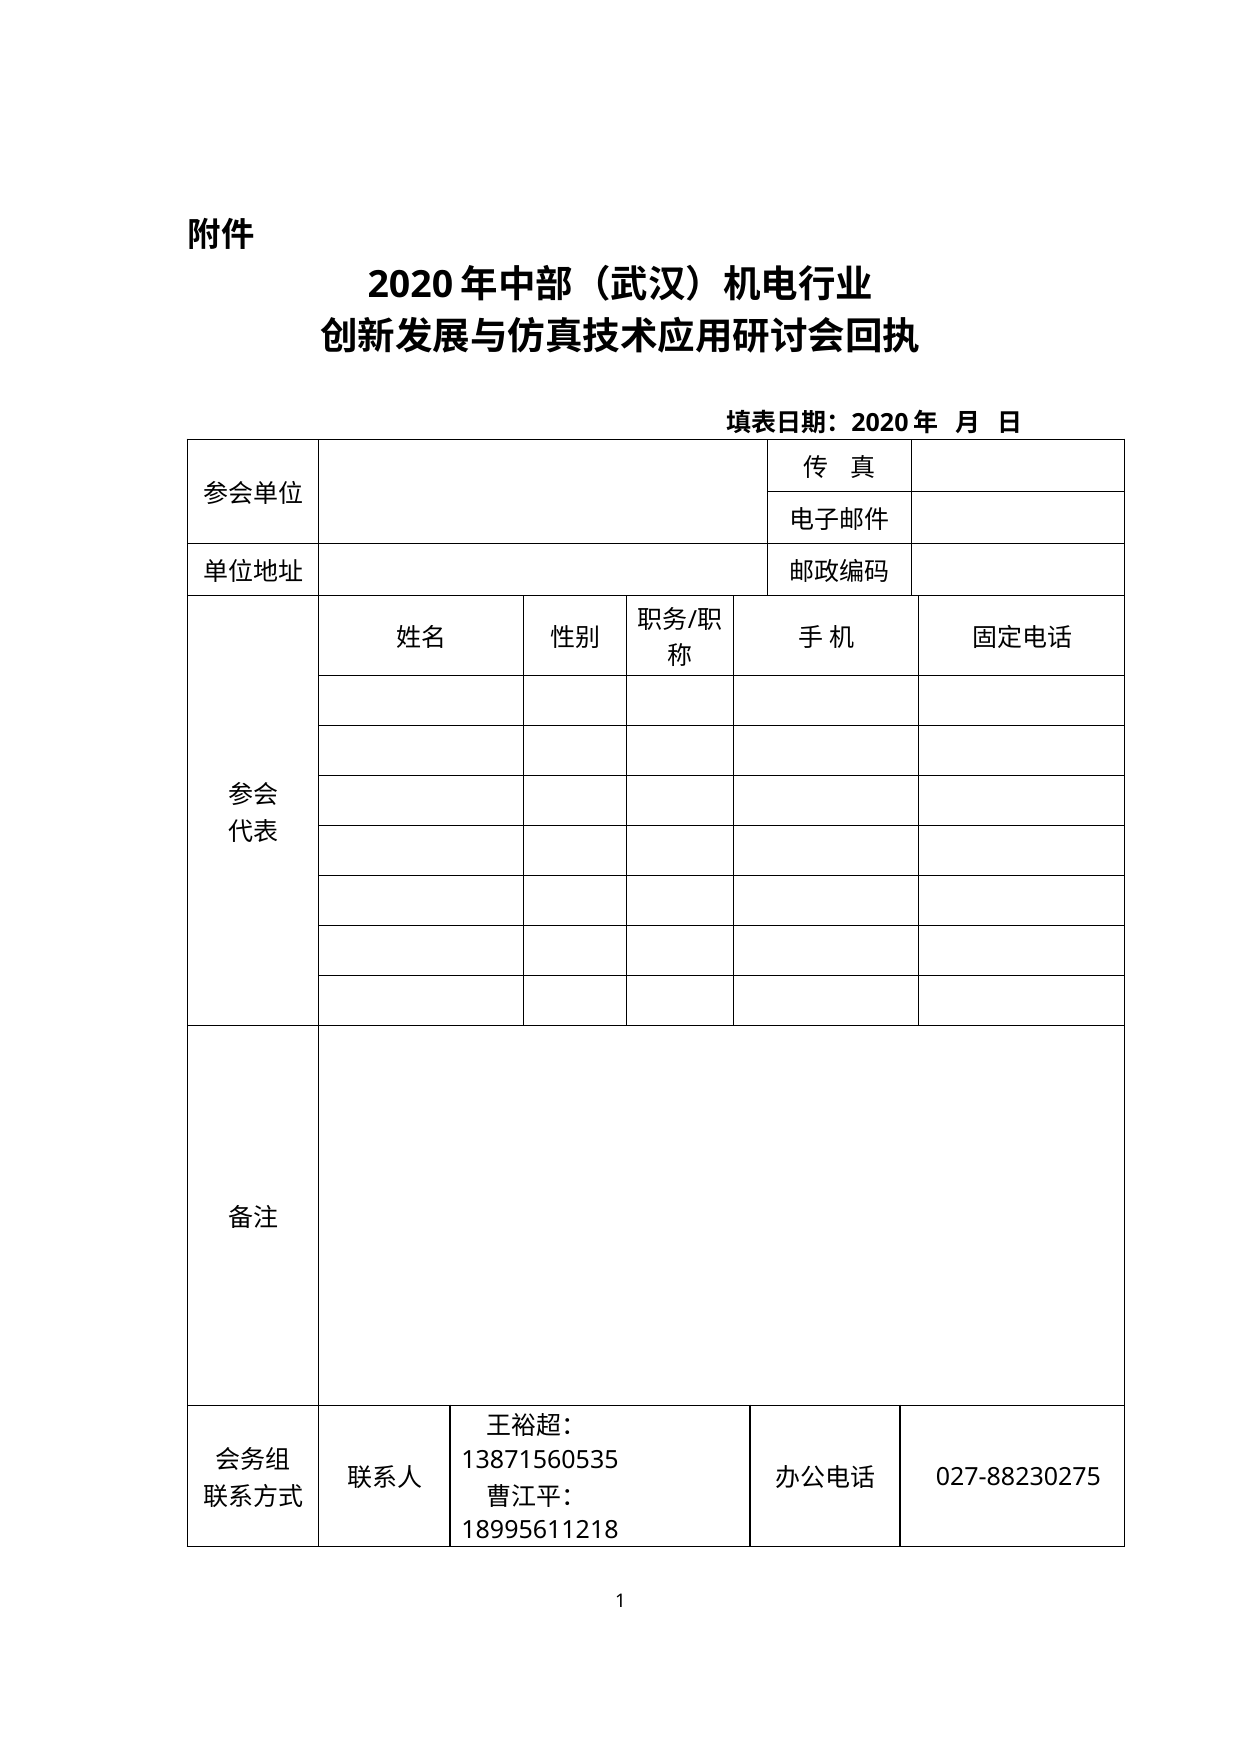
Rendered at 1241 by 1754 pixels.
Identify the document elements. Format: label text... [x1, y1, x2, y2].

table_cell [627, 976, 733, 1025]
table_cell [919, 926, 1124, 975]
table_cell 邮政编码 [768, 544, 911, 595]
table_cell [627, 676, 733, 725]
table_cell [734, 776, 918, 825]
table_cell [734, 926, 918, 975]
table_cell [919, 976, 1124, 1025]
table_cell [319, 1026, 1124, 1404]
table_cell [919, 676, 1124, 725]
table_cell 电子邮件 [768, 492, 911, 543]
table_cell [919, 776, 1124, 825]
table_cell [319, 826, 523, 875]
table_header [319, 440, 767, 543]
table_cell 王裕超：13871560535 曹江平：18995611218 [451, 1406, 749, 1546]
table_cell [319, 544, 767, 595]
table_cell [919, 726, 1124, 775]
table_cell 联系人 [319, 1406, 449, 1546]
table_cell 备注 [188, 1026, 318, 1404]
table_cell [627, 876, 733, 925]
table_cell [319, 926, 523, 975]
table_cell [524, 726, 626, 775]
text 2020年中部（武汉）机电行业 [187, 256, 1053, 308]
table_cell [734, 826, 918, 875]
table_cell 性别 [524, 596, 626, 675]
table_cell [919, 826, 1124, 875]
table_cell [734, 976, 918, 1025]
table_cell [919, 876, 1124, 925]
table_cell [524, 876, 626, 925]
table_cell [734, 876, 918, 925]
table_cell [524, 776, 626, 825]
table_cell 固定电话 [919, 596, 1124, 675]
table_cell [319, 676, 523, 725]
table_cell [734, 726, 918, 775]
table_cell [319, 876, 523, 925]
text 创新发展与仿真技术应用研讨会回执 [187, 308, 1053, 360]
table_cell [319, 726, 523, 775]
table_cell [524, 976, 626, 1025]
table_cell [524, 826, 626, 875]
table_cell [627, 826, 733, 875]
table_header 传 真 [768, 440, 911, 491]
table_cell 办公电话 [751, 1406, 899, 1546]
table_cell [912, 492, 1124, 543]
table_cell [734, 676, 918, 725]
table_cell 027-88230275 [901, 1406, 1124, 1546]
table_cell [627, 926, 733, 975]
table_cell [319, 976, 523, 1025]
table_cell 手 机 [734, 596, 918, 675]
table_cell 单位地址 [188, 544, 318, 595]
table_cell [627, 776, 733, 825]
table_cell [319, 776, 523, 825]
table_cell 姓名 [319, 596, 523, 675]
table_cell [627, 726, 733, 775]
table_cell 职务/职称 [627, 596, 733, 675]
table_cell [524, 926, 626, 975]
table_header [912, 440, 1124, 491]
table_cell [912, 544, 1124, 595]
text 附件 [187, 207, 1053, 256]
table_cell [524, 676, 626, 725]
table_cell 参会 代表 [188, 596, 318, 1025]
text 填表日期：2020年 月 日 [726, 402, 1053, 438]
table_header 参会单位 [188, 440, 318, 543]
table_cell 会务组 联系方式 [188, 1406, 318, 1546]
